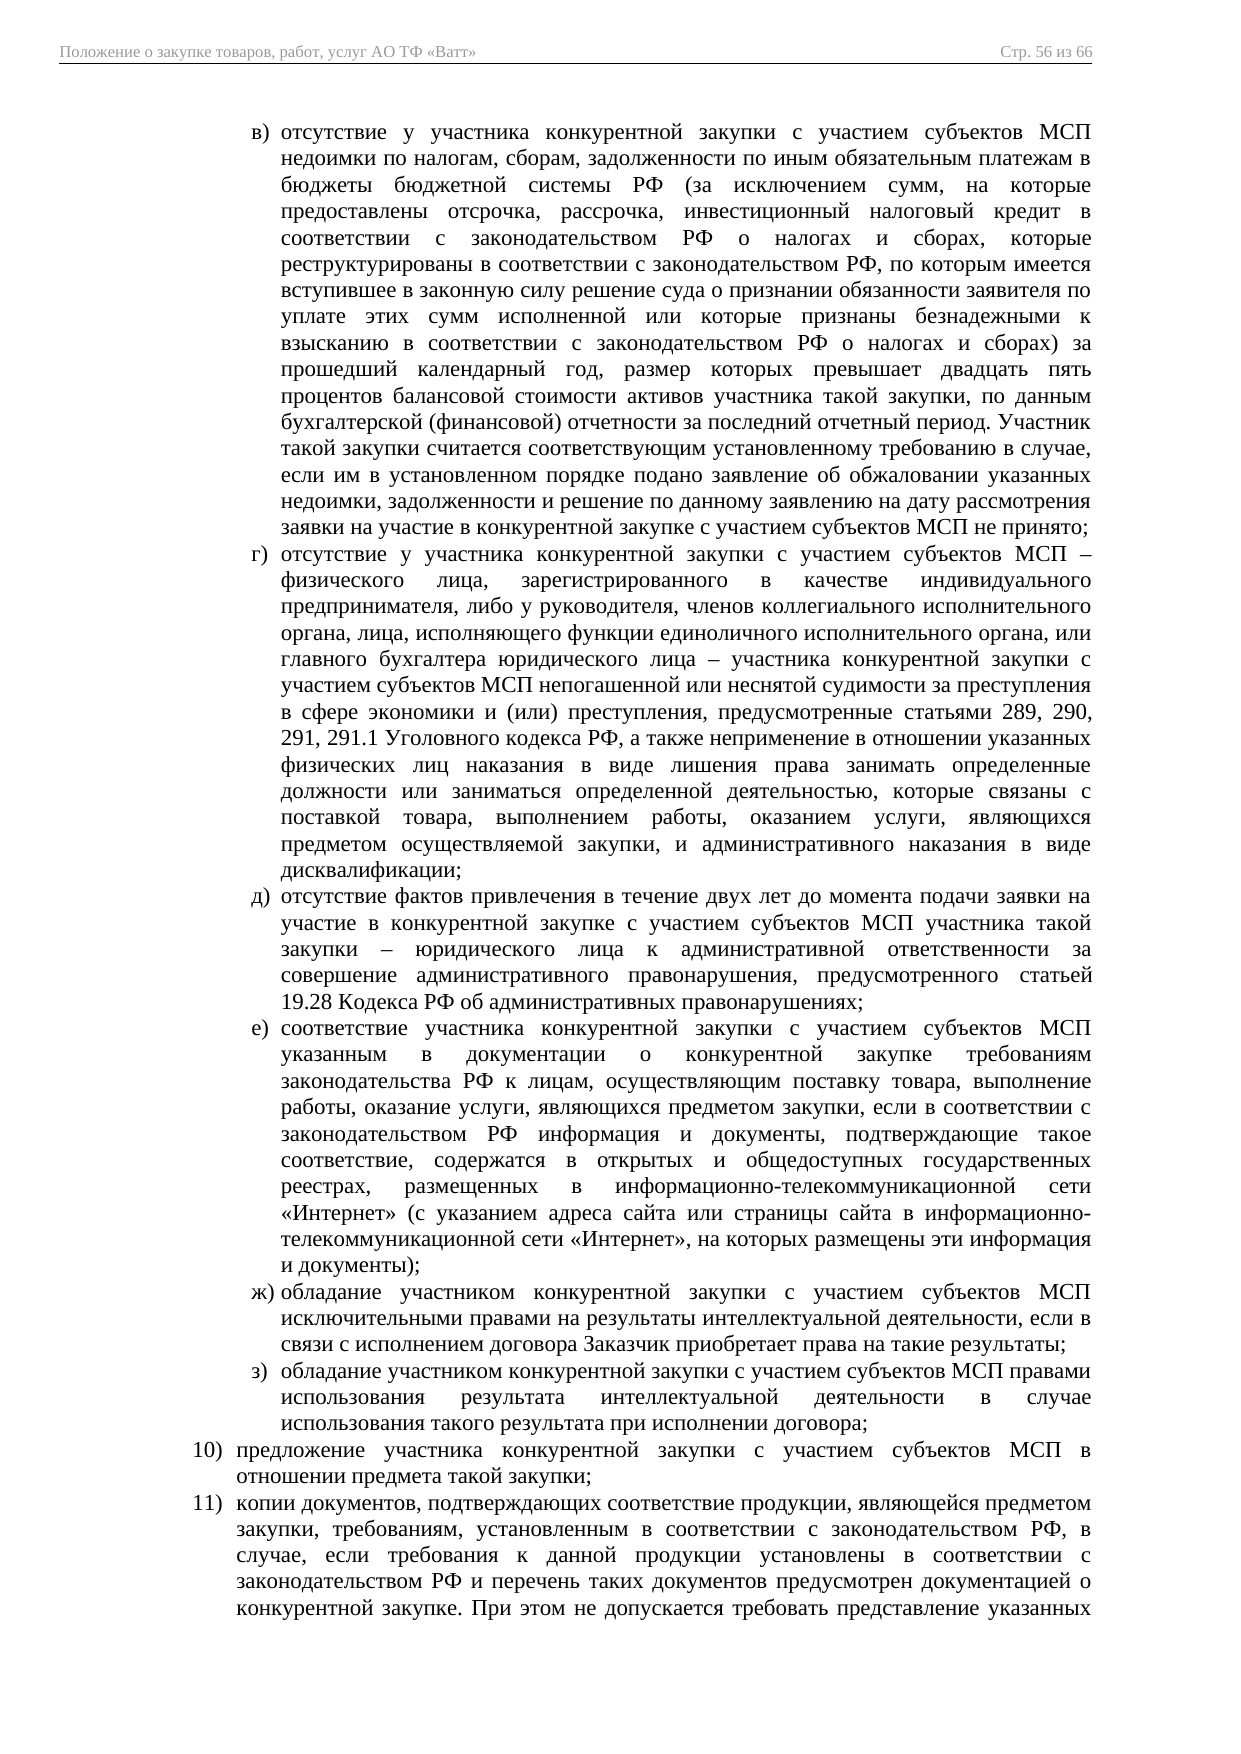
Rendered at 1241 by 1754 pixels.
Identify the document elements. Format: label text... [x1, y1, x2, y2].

list отсутствие у участника конкурентной закупки с участием субъектов МСП недоимки по налогам, сборам, задолженности по иным обязательным платежам в бюджеты бюджетной системы РФ (за исключением сумм, на которые предоставлены отсрочка, рассрочка, инвестиционный налоговый кредит в соответствии с законодательством РФ о налогах и сборах, которые реструктурированы в соответствии с законодательством РФ, по которым имеется вступившее в законную силу решение суда о признании обязанности заявителя по уплате этих сумм исполненной или которые признаны безнадежными к взысканию в соответствии с законодательством РФ о налогах и сборах) за прошедший календарный год, размер которых превышает двадцать пять процентов балансовой стоимости активов участника такой закупки, по данным бухгалтерской (финансовой) отчетности за последний отчетный период. Участник такой закупки считается соответствующим установленному требованию в случае, если им в установленном порядке подано заявление об обжаловании указанных недоимки, задолженности и решение по данному заявлению на дату рассмотрения заявки на участие в конкурентной закупке с участием субъектов МСП не принято; [251, 118, 1092, 540]
list отсутствие фактов привлечения в течение двух лет до момента подачи заявки на участие в конкурентной закупке с участием субъектов МСП участника такой закупки – юридического лица к административной ответственности за совершение административного правонарушения, предусмотренного статьей 19.28 Кодекса РФ об административных правонарушениях; [251, 882, 1092, 1014]
list обладание участником конкурентной закупки с участием субъектов МСП исключительными правами на результаты интеллектуальной деятельности, если в связи с исполнением договора Заказчик приобретает права на такие результаты; [251, 1278, 1092, 1357]
list соответствие участника конкурентной закупки с участием субъектов МСП указанным в документации о конкурентной закупке требованиям законодательства РФ к лицам, осуществляющим поставку товара, выполнение работы, оказание услуги, являющихся предметом закупки, если в соответствии с законодательством РФ информация и документы, подтверждающие такое соответствие, содержатся в открытых и общедоступных государственных реестрах, размещенных в информационно-телекоммуникационной сети «Интернет» (с указанием адреса сайта или страницы сайта в информационно-телекоммуникационной сети «Интернет», на которых размещены эти информация и документы); [251, 1014, 1092, 1278]
list отсутствие у участника конкурентной закупки с участием субъектов МСП – физического лица, зарегистрированного в качестве индивидуального предпринимателя, либо у руководителя, членов коллегиального исполнительного органа, лица, исполняющего функции единоличного исполнительного органа, или главного бухгалтера юридического лица – участника конкурентной закупки с участием субъектов МСП непогашенной или неснятой судимости за преступления в сфере экономики и (или) преступления, предусмотренные статьями 289, 290, 291, 291.1 Уголовного кодекса РФ, а также неприменение в отношении указанных физических лиц наказания в виде лишения права занимать определенные должности или заниматься определенной деятельностью, которые связаны с поставкой товара, выполнением работы, оказанием услуги, являющихся предметом осуществляемой закупки, и административного наказания в виде дисквалификации; [251, 540, 1092, 882]
list предложение участника конкурентной закупки с участием субъектов МСП в отношении предмета такой закупки; [192, 1436, 1092, 1488]
list обладание участником конкурентной закупки с участием субъектов МСП правами использования результата интеллектуальной деятельности в случае использования такого результата при исполнении договора; [251, 1357, 1092, 1436]
